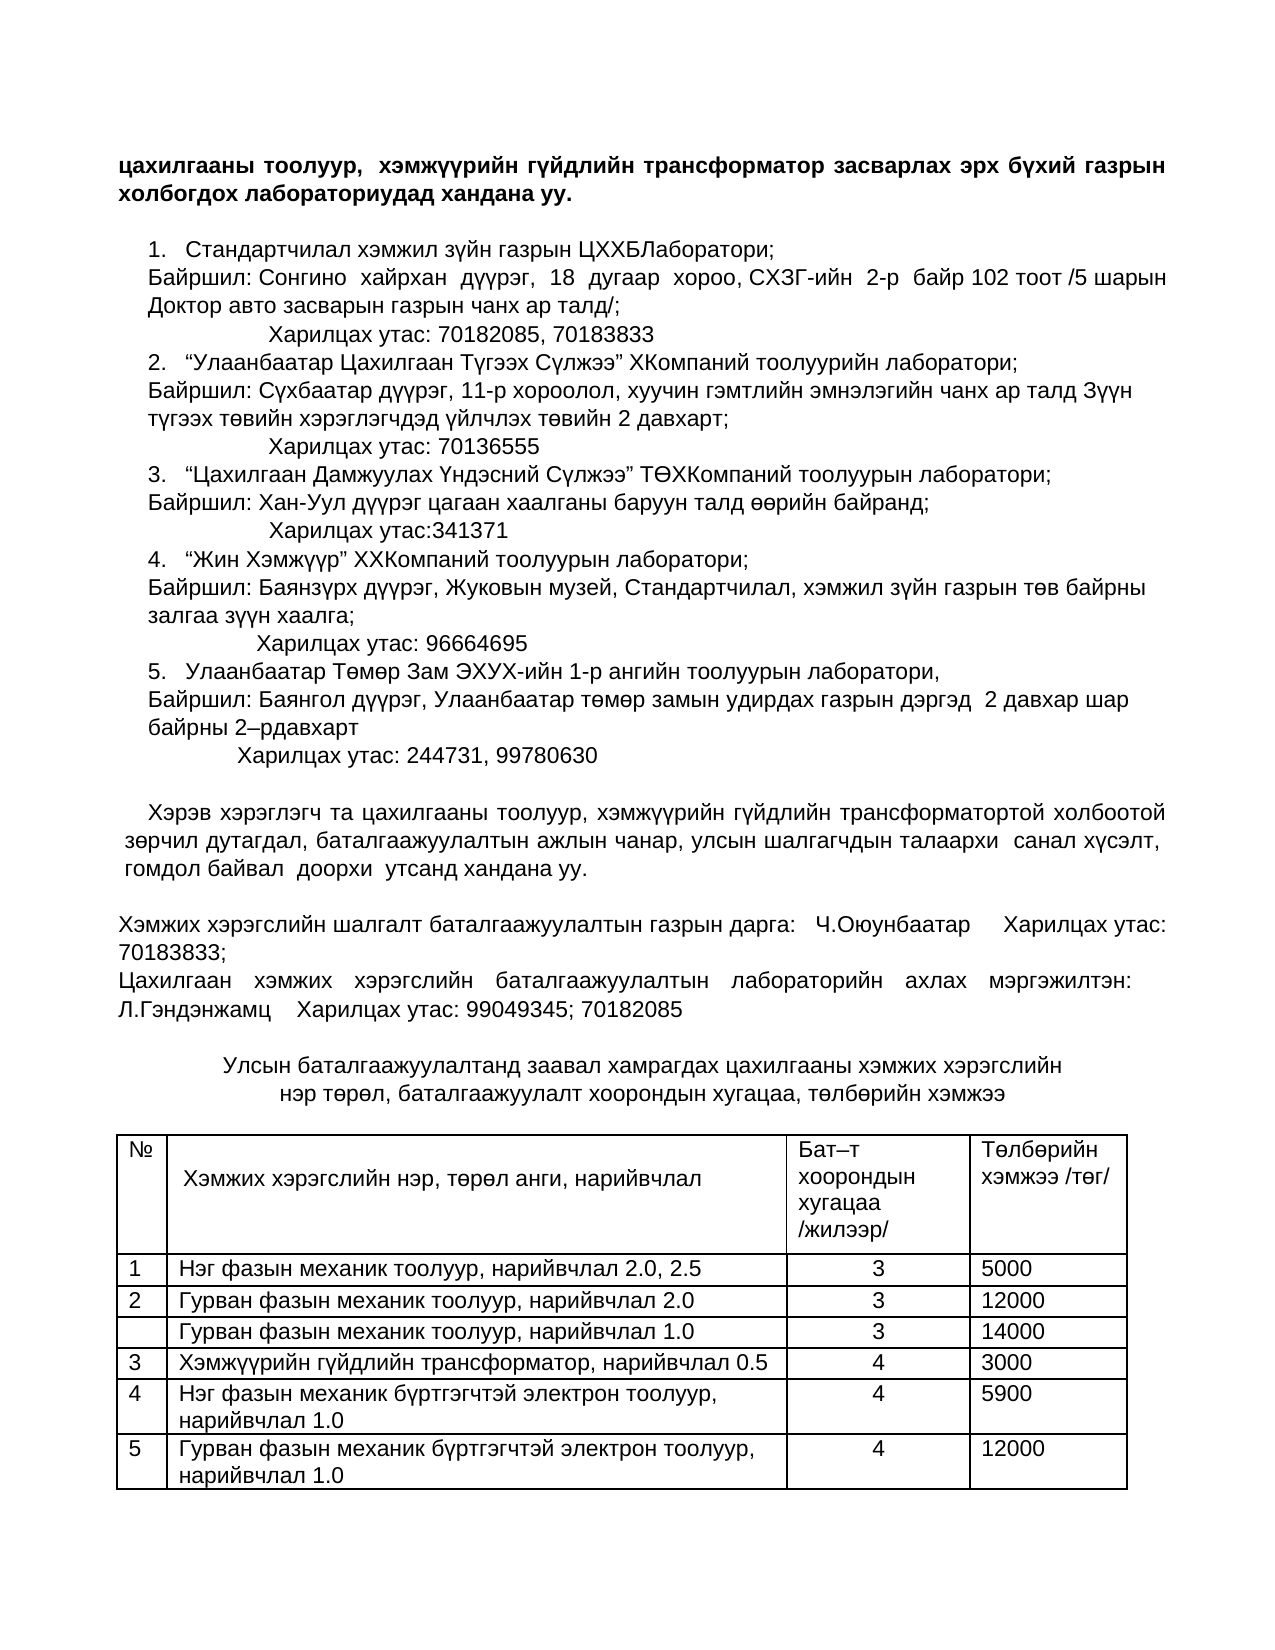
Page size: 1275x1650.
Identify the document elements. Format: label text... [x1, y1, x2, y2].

table_cell 3 [788, 1318, 969, 1347]
table_cell Нэг фазын механик тоолуур, нарийвчлал 2.0, 2.5 [168, 1255, 786, 1284]
table_cell Гурван фазын механик бүртгэгчтэй электрон тоолуур, нарийвчлал 1.0 [168, 1435, 786, 1488]
list “Жин Хэмжүүр” ХХКомпаний тоолуурын лаборатори; [148, 544, 1167, 572]
text түгээх төвийн хэрэглэгчдэд үйлчлэх төвийн 2 давхарт; [148, 403, 1167, 431]
text Байршил: Сүхбаатар дүүрэг, 11-р хороолол, хуучин гэмтлийн эмнэлэгийн чанх ар талд Зүүн [148, 375, 1167, 403]
list “Улаанбаатар Цахилгаан Түгээх Сүлжээ” ХКомпаний тоолуурийн лаборатори; [148, 347, 1167, 375]
table_cell 12000 [971, 1287, 1126, 1316]
text Харилцах утас:341371 [148, 516, 1167, 544]
table_cell Гурван фазын механик тоолуур, нарийвчлал 1.0 [168, 1318, 786, 1347]
table_header Бат–т хоорондын хугацаа /жилээр/ [787, 1136, 969, 1253]
text Улсын баталгаажуулалтанд заавал хамрагдах цахилгааны хэмжих хэрэгслийн [118, 1050, 1167, 1078]
table_cell 12000 [971, 1435, 1126, 1488]
text залгаа зүүн хаалга; [148, 600, 1167, 628]
text Харилцах утас: 96664695 [148, 628, 1167, 656]
text Харилцах утас: 70136555 [148, 431, 1167, 459]
text Харилцах утас: 70182085, 70183833 [223, 319, 1167, 347]
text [118, 150, 1167, 206]
table_cell 3000 [971, 1349, 1126, 1378]
text Байршил: Сонгино хайрхан дүүрэг, 18 дугаар хороо, СХЗГ-ийн 2-р байр 102 тоот /5 шарын Доктор авто засварын газрын чанх ар талд/; [148, 262, 1167, 319]
text нэр төрөл, баталгаажуулалт хоорондын хугацаа, төлбөрийн хэмжээ [118, 1078, 1167, 1106]
list Улаанбаатар Төмөр Зам ЭХУХ-ийн 1-р ангийн тоолуурын лаборатори, [148, 656, 1167, 684]
text Хэмжих хэрэгслийн шалгалт баталгаажуулалтын газрын дарга: Ч.Оюунбаатар Харилцах утас: 70183833; [118, 909, 1167, 966]
table_header Хэмжих хэрэгслийн нэр, төрөл анги, нарийвчлал [168, 1136, 786, 1253]
list Стандартчилал хэмжил зүйн газрын ЦХХБЛаборатори; [148, 234, 1167, 262]
text Харилцах утас: 244731, 99780630 [148, 741, 1167, 769]
list “Цахилгаан Дамжуулах Үндэсний Сүлжээ” ТӨХКомпаний тоолуурын лаборатори; [148, 459, 1167, 487]
table_cell 2 [118, 1287, 166, 1316]
table_cell 1 [118, 1255, 166, 1284]
table_cell [118, 1318, 166, 1347]
table_cell 5000 [971, 1255, 1126, 1284]
text Байршил: Баянзүрх дүүрэг, Жуковын музей, Стандартчилал, хэмжил зүйн газрын төв байрны [148, 572, 1167, 600]
table_cell 14000 [971, 1318, 1126, 1347]
table_cell Гурван фазын механик тоолуур, нарийвчлал 2.0 [168, 1287, 786, 1316]
table_header Төлбөрийн хэмжээ /төг/ [971, 1136, 1126, 1253]
table_cell 4 [788, 1435, 969, 1488]
table_cell 3 [118, 1349, 166, 1378]
table_cell 5 [118, 1435, 166, 1488]
table_cell 3 [788, 1255, 969, 1284]
table_cell 3 [788, 1287, 969, 1316]
table_cell 4 [118, 1380, 166, 1433]
table_header № [118, 1136, 166, 1253]
table_cell Нэг фазын механик бүртгэгчтэй электрон тоолуур, нарийвчлал 1.0 [168, 1380, 786, 1433]
text байрны 2–рдавхарт [148, 712, 1167, 741]
text Цахилгаан хэмжих хэрэгслийн баталгаажуулалтын лабораторийн ахлах мэргэжилтэн: Л.Гэндэнжамц Харилцах утас: 99049345; 70182085 [118, 966, 1167, 1022]
text Байршил: Хан-Уул дүүрэг цагаан хаалганы баруун талд өөрийн байранд; [148, 487, 1167, 516]
table_cell Хэмжүүрийн гүйдлийн трансформатор, нарийвчлал 0.5 [168, 1349, 786, 1378]
table_cell 5900 [971, 1380, 1126, 1433]
text Байршил: Баянгол дүүрэг, Улаанбаатар төмөр замын удирдах газрын дэргэд 2 давхар шар [148, 684, 1167, 712]
table_cell 4 [788, 1380, 969, 1433]
text Хэрэв хэрэглэгч та цахилгааны тоолуур, хэмжүүрийн гүйдлийн трансформатортой холбоотой зөрчил дутагдал, баталгаажуулалтын ажлын чанар, улсын шалгагчдын талаархи санал хүсэлт, гомдол байвал доорхи утсанд хандана уу. [124, 797, 1167, 881]
table_cell 4 [788, 1349, 969, 1378]
